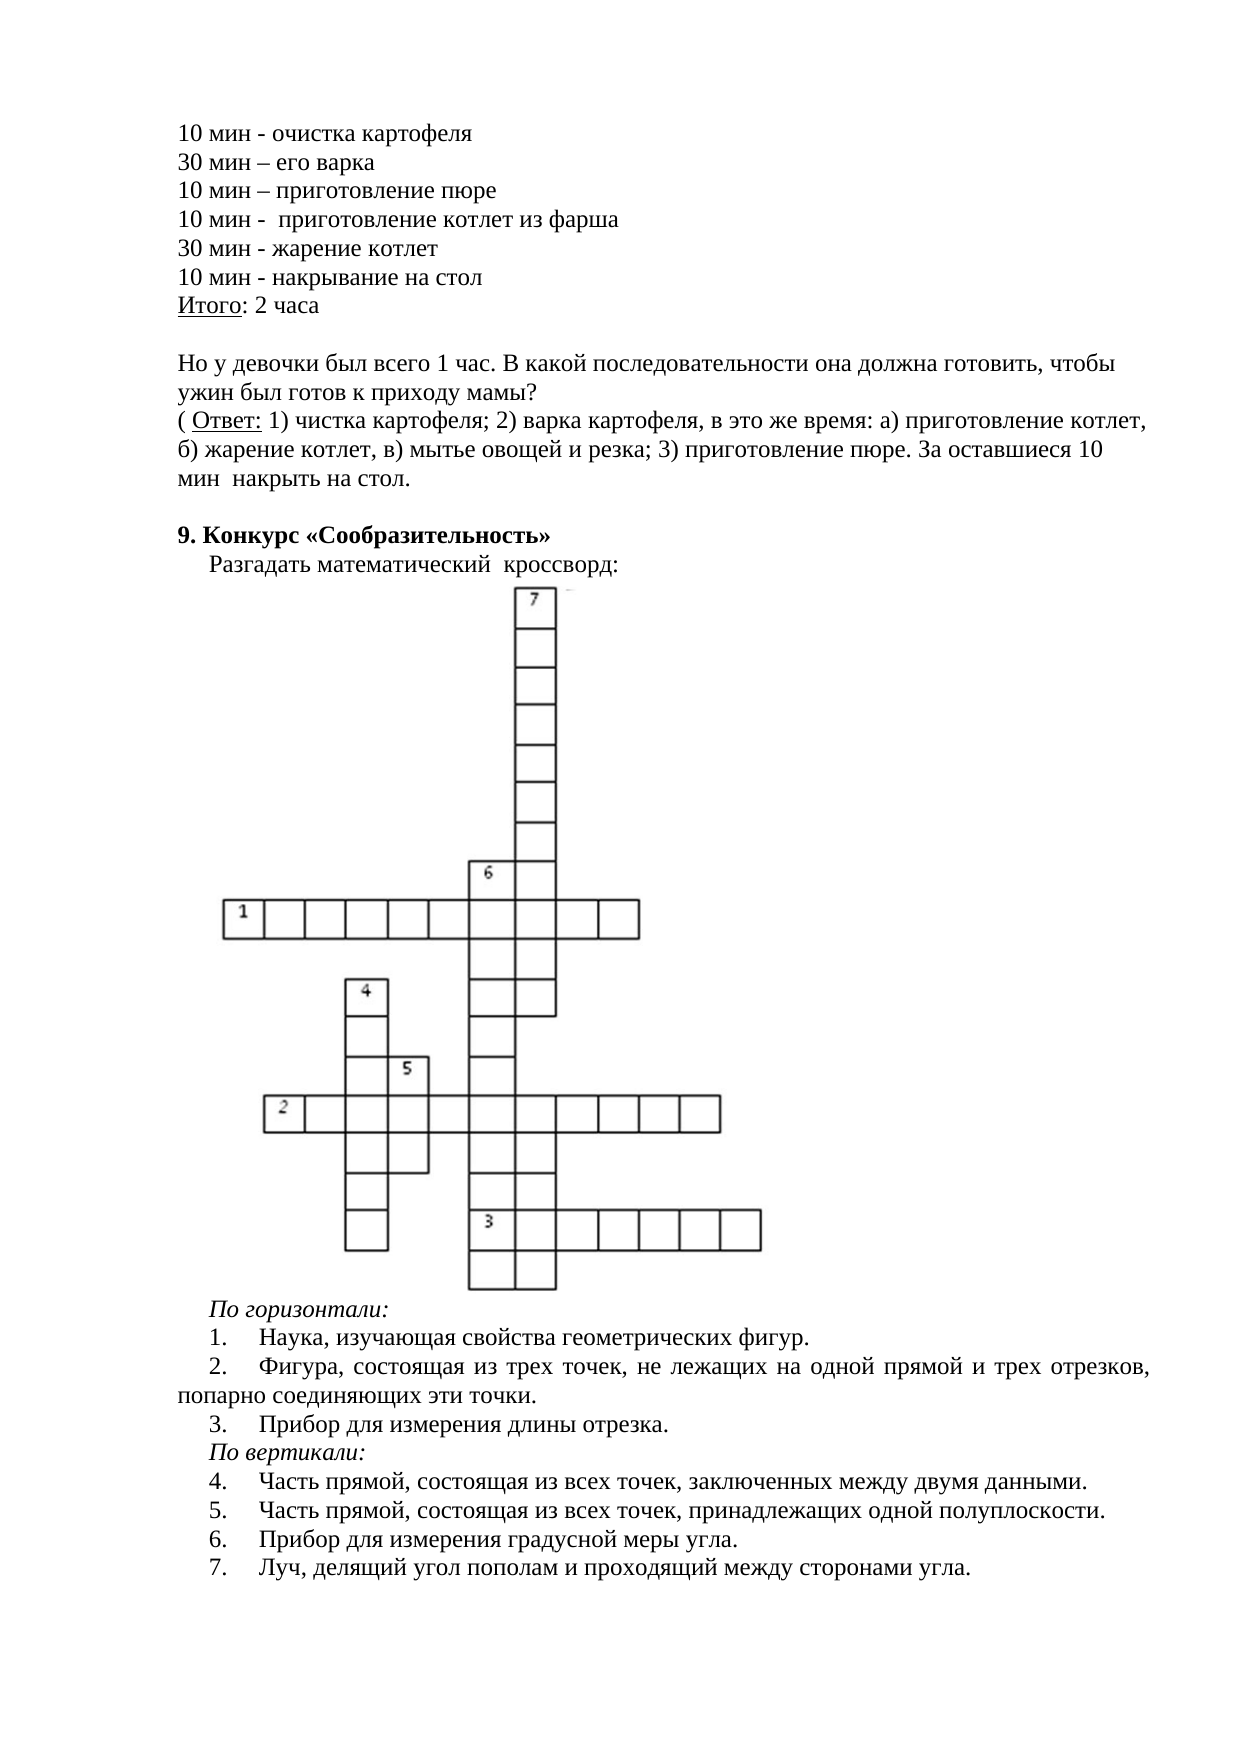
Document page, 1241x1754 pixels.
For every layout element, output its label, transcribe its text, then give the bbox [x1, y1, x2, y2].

text 9. Конкурс «Сообразительность» [177, 521, 1152, 549]
text 10 мин - накрывание на стол [177, 262, 1152, 291]
text 30 мин – его варка [177, 147, 1152, 176]
text 10 мин – приготовление пюре [177, 176, 1152, 204]
text По вертикали: [177, 1437, 1152, 1466]
text Но у девочки был всего 1 час. В какой последовательности она должна готовить, чтобы ужин был готов к приходу мамы? [177, 348, 1152, 406]
text 1. Наука, изучающая свойства геометрических фигур. [177, 1322, 1152, 1351]
text 6. Прибор для измерения градусной меры угла. [177, 1524, 1152, 1552]
picture [208, 578, 782, 1294]
text Итого: 2 часа [177, 291, 1152, 319]
text 3. Прибор для измерения длины отрезка. [177, 1409, 1152, 1437]
text Разгадать математический кроссворд: [177, 549, 1152, 578]
text 5. Часть прямой, состоящая из всех точек, принадлежащих одной полуплоскости. [177, 1495, 1152, 1524]
text 30 мин - жарение котлет [177, 233, 1152, 262]
text 4. Часть прямой, состоящая из всех точек, заключенных между двумя данными. [177, 1466, 1152, 1495]
text 7. Луч, делящий угол пополам и проходящий между сторонами угла. [177, 1552, 1152, 1581]
text ( Ответ: 1) чистка картофеля; 2) варка картофеля, в это же время: а) приготовление котлет, б) жарение котлет, в) мытье овощей и резка; 3) приготовление пюре. За оставшиеся 10 мин накрыть на стол. [177, 406, 1152, 492]
text 10 мин - приготовление котлет из фарша [177, 204, 1152, 233]
text 2. Фигура, состоящая из трех точек, не лежащих на одной прямой и трех отрезков, попарно соединяющих эти точки. [177, 1351, 1152, 1409]
text 10 мин - очистка картофеля [177, 118, 1152, 147]
text По горизонтали: [177, 1294, 1152, 1322]
